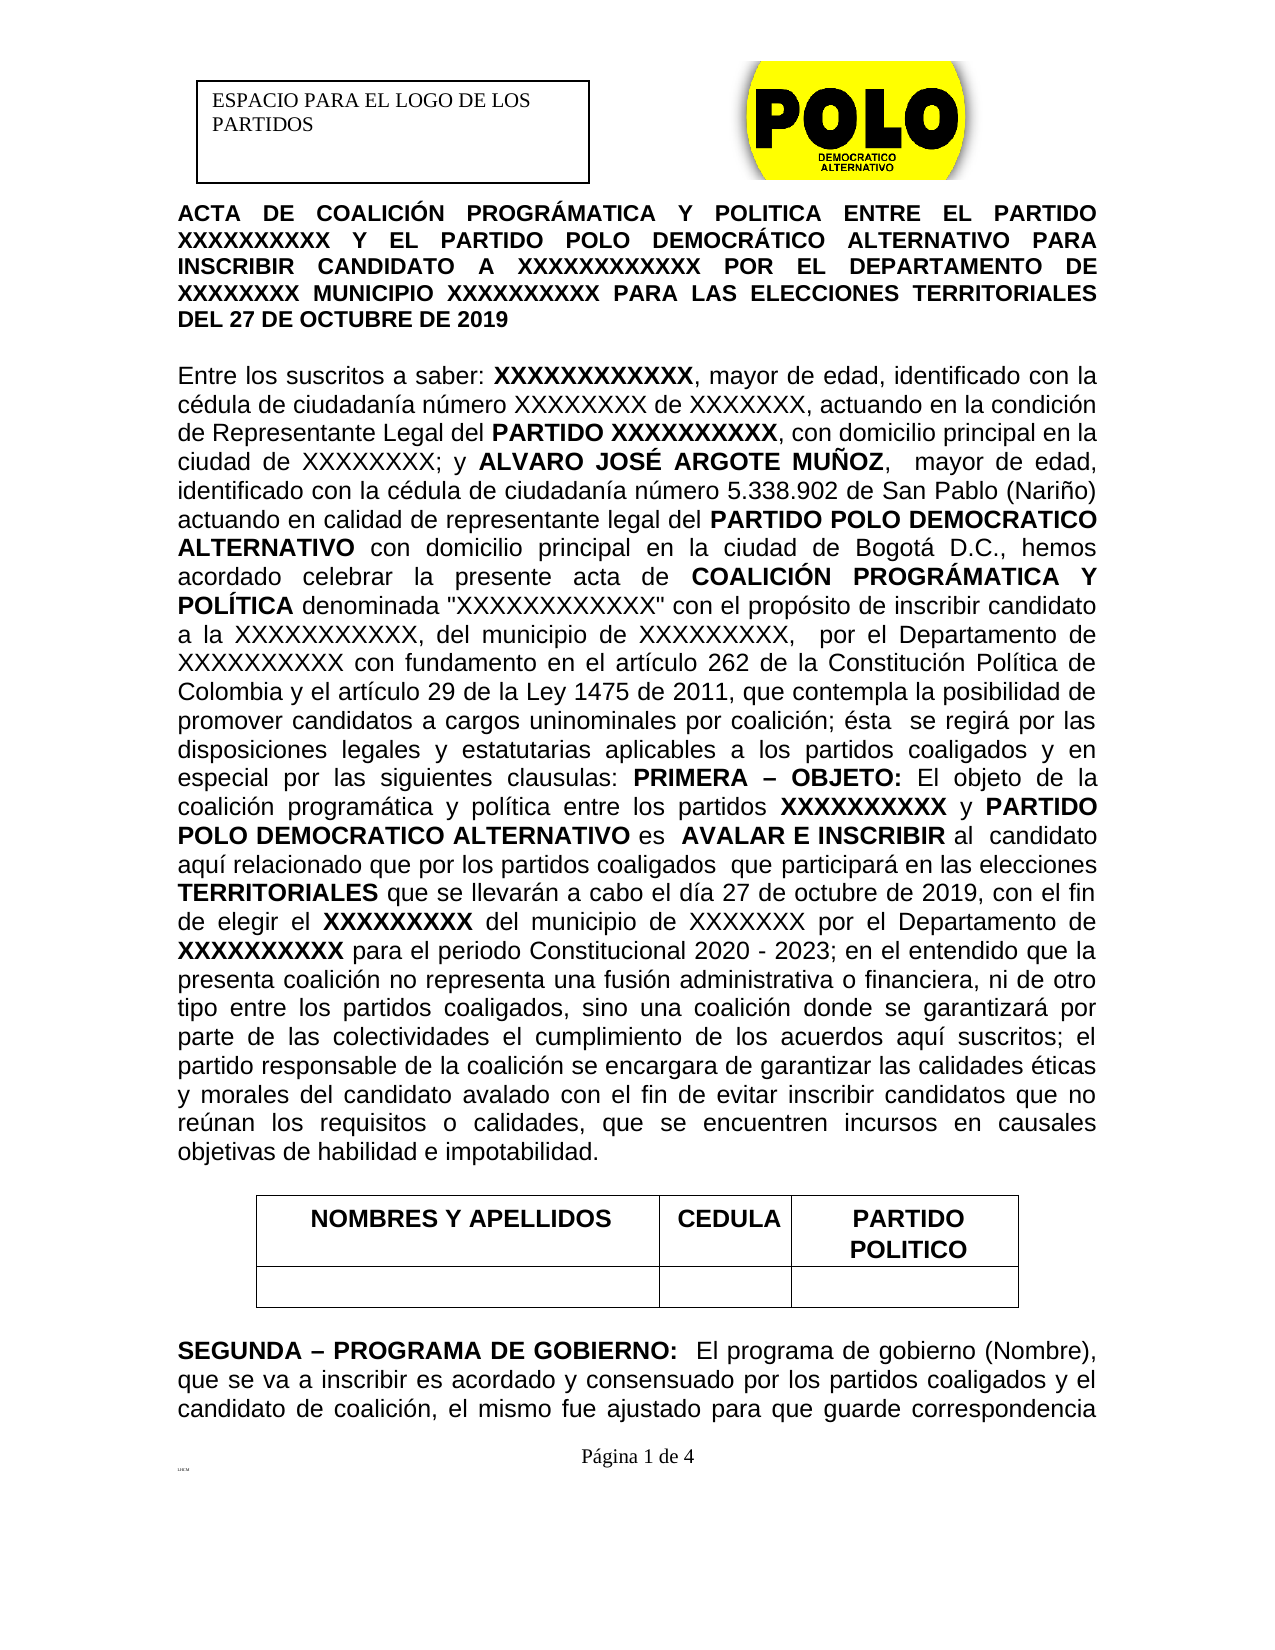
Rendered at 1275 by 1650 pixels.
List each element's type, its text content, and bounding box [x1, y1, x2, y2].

picture [728, 61, 983, 180]
table_cell [792, 1267, 1018, 1307]
table_header PARTIDO POLITICO [792, 1196, 1018, 1266]
table_header NOMBRES Y APELLIDOS [257, 1196, 659, 1266]
table_cell [257, 1267, 659, 1307]
table_cell [660, 1267, 791, 1307]
table_header CEDULA [660, 1196, 791, 1266]
text Entre los suscritos a saber: XXXXXXXXXXXX, mayor de edad, identificado con la cédula de ciudadanía número XXXXXXXX de XXXXXXX, actuando en la condición de Representante Legal del PARTIDO XXXXXXXXXX, con domicilio principal en la ciudad de XXXXXXXX; y ALVARO JOSÉ ARGOTE MUÑOZ, mayor de edad, identificado con la cédula de ciudadanía número 5.338.902 de San Pablo (Nariño) actuando en calidad de representante legal del PARTIDO POLO DEMOCRATICO ALTERNATIVO con domicilio principal en la ciudad de Bogotá D.C., hemos acordado celebrar la presente acta de COALICIÓN PROGRÁMATICA Y POLÍTICA denominada "XXXXXXXXXXXX" con el propósito de inscribir candidato a la XXXXXXXXXXX, del municipio de XXXXXXXXX, por el Departamento de XXXXXXXXXX con fundamento en el artículo 262 de la Constitución Política de Colombia y el artículo 29 de la Ley 1475 de 2011, que contempla la posibilidad de promover candidatos a cargos uninominales por coalición; ésta se regirá por las disposiciones legales y estatutarias aplicables a los partidos coaligados y en especial por las siguientes clausulas: PRIMERA – OBJETO: El objeto de la coalición programática y política entre los partidos XXXXXXXXXX y PARTIDO POLO DEMOCRATICO ALTERNATIVO es AVALAR E INSCRIBIR al candidato aquí relacionado que por los partidos coaligados que participará en las elecciones TERRITORIALES que se llevarán a cabo el día 27 de octubre de 2019, con el fin de elegir el XXXXXXXXX del municipio de XXXXXXX por el Departamento de XXXXXXXXXX para el periodo Constitucional 2020 - 2023; en el entendido que la presenta coalición no representa una fusión administrativa o financiera, ni de otro tipo entre los partidos coaligados, sino una coalición donde se garantizará por parte de las colectividades el cumplimiento de los acuerdos aquí suscritos; el partido responsable de la coalición se encargara de garantizar las calidades éticas y morales del candidato avalado con el fin de evitar inscribir candidatos que no reúnan los requisitos o calidades, que se encuentren incursos en causales objetivas de habilidad e impotabilidad. [177, 361, 1098, 1166]
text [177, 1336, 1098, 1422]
